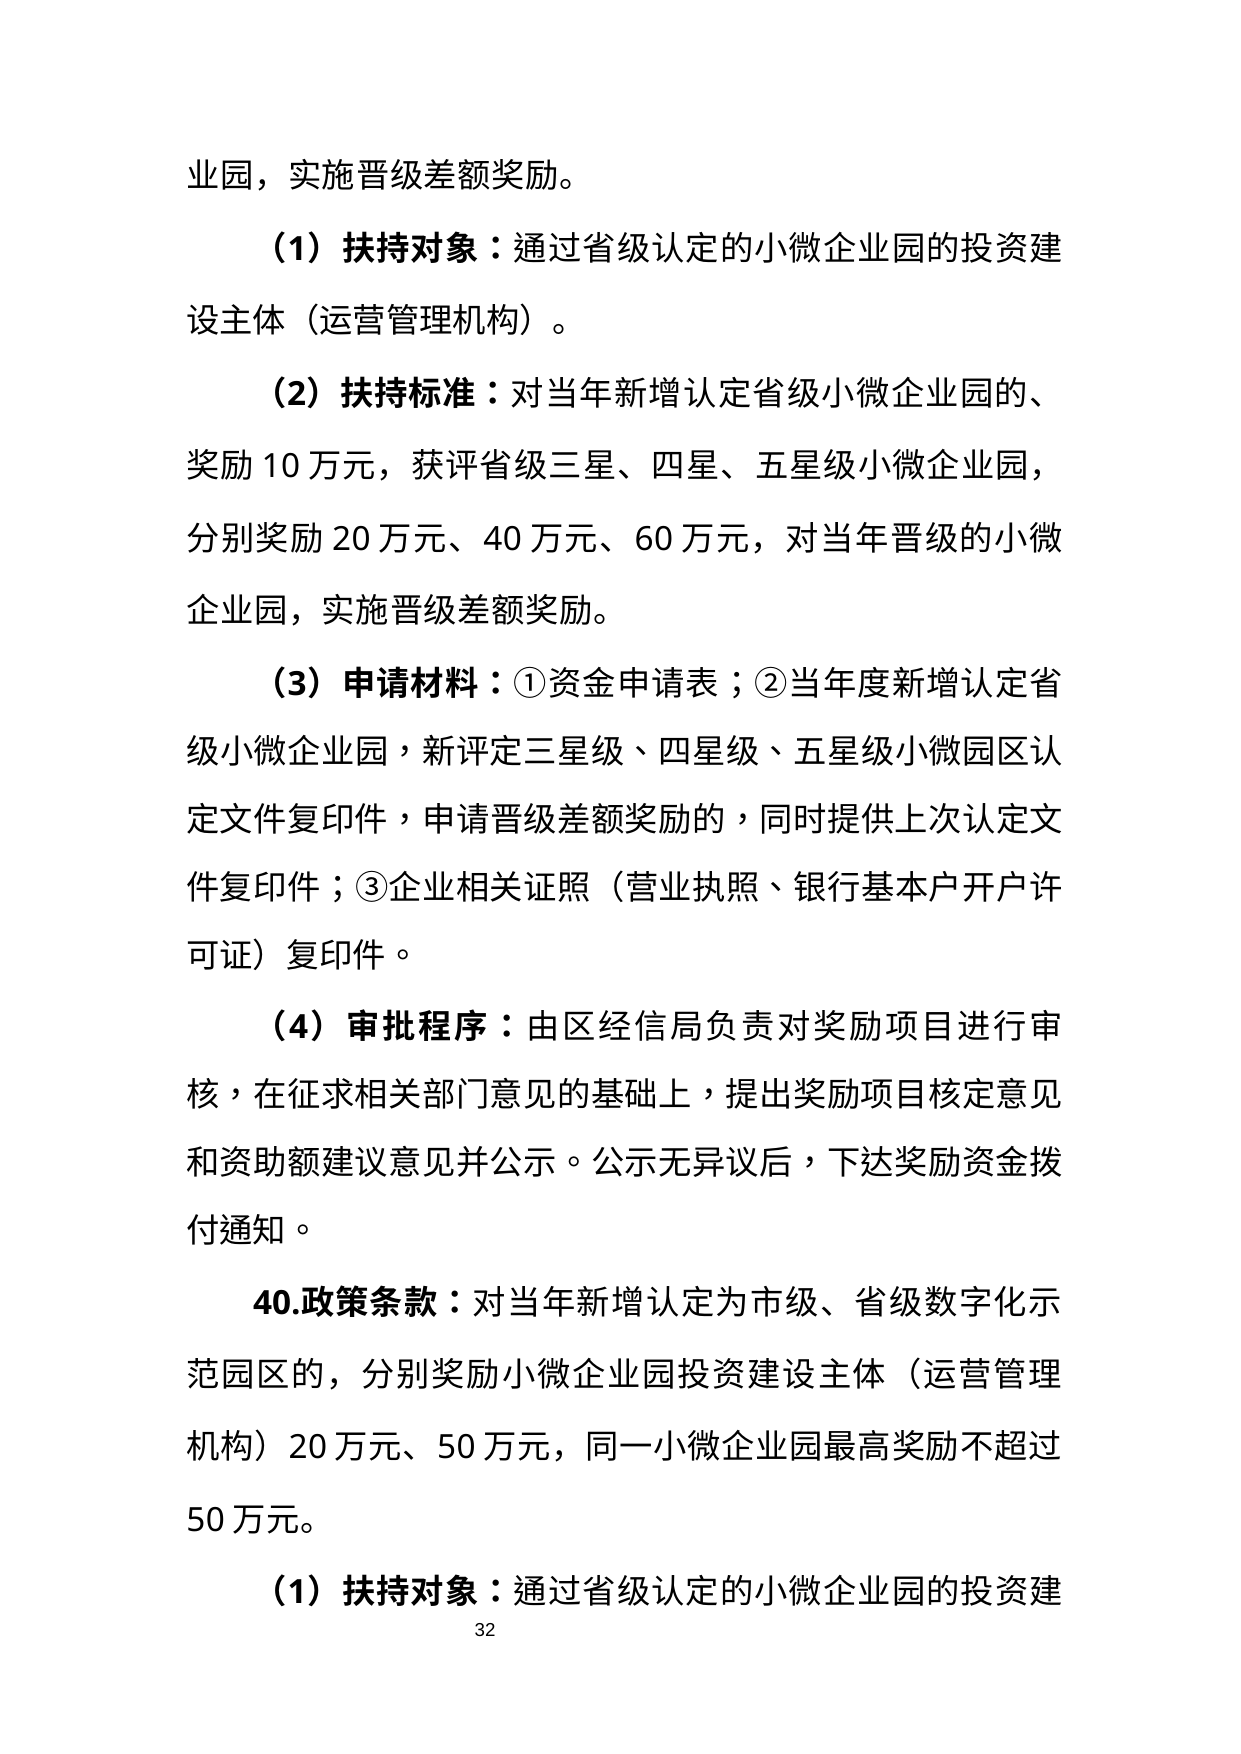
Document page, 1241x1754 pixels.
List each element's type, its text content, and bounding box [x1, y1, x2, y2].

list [186, 1565, 1063, 1614]
text （4）审批程序：由区经信局负责对奖励项目进行审核，在征求相关部门意见的基础上，提出奖励项目核定意见和资助额建议意见并公示。公示无异议后，下达奖励资金拨付通知。 [186, 1000, 1063, 1253]
text （2）扶持标准：对当年新增认定省级小微企业园的、奖励10万元，获评省级三星、四星、五星级小微企业园，分别奖励20万元、40万元、60万元，对当年晋级的小微企业园，实施晋级差额奖励。 [186, 366, 1063, 632]
text （3）申请材料：①资金申请表；②当年度新增认定省级小微企业园，新评定三星级、四星级、五星级小微园区认定文件复印件，申请晋级差额奖励的，同时提供上次认定文件复印件；③企业相关证照（营业执照、银行基本户开户许可证）复印件。 [186, 656, 1063, 977]
text （1）扶持对象：通过省级认定的小微企业园的投资建设主体（运营管理机构）。 [186, 221, 1063, 342]
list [186, 149, 1063, 197]
list 40.政策条款：对当年新增认定为市级、省级数字化示范园区的，分别奖励小微企业园投资建设主体（运营管理机构）20万元、50万元，同一小微企业园最高奖励不超过50万元。 [186, 1275, 1063, 1541]
